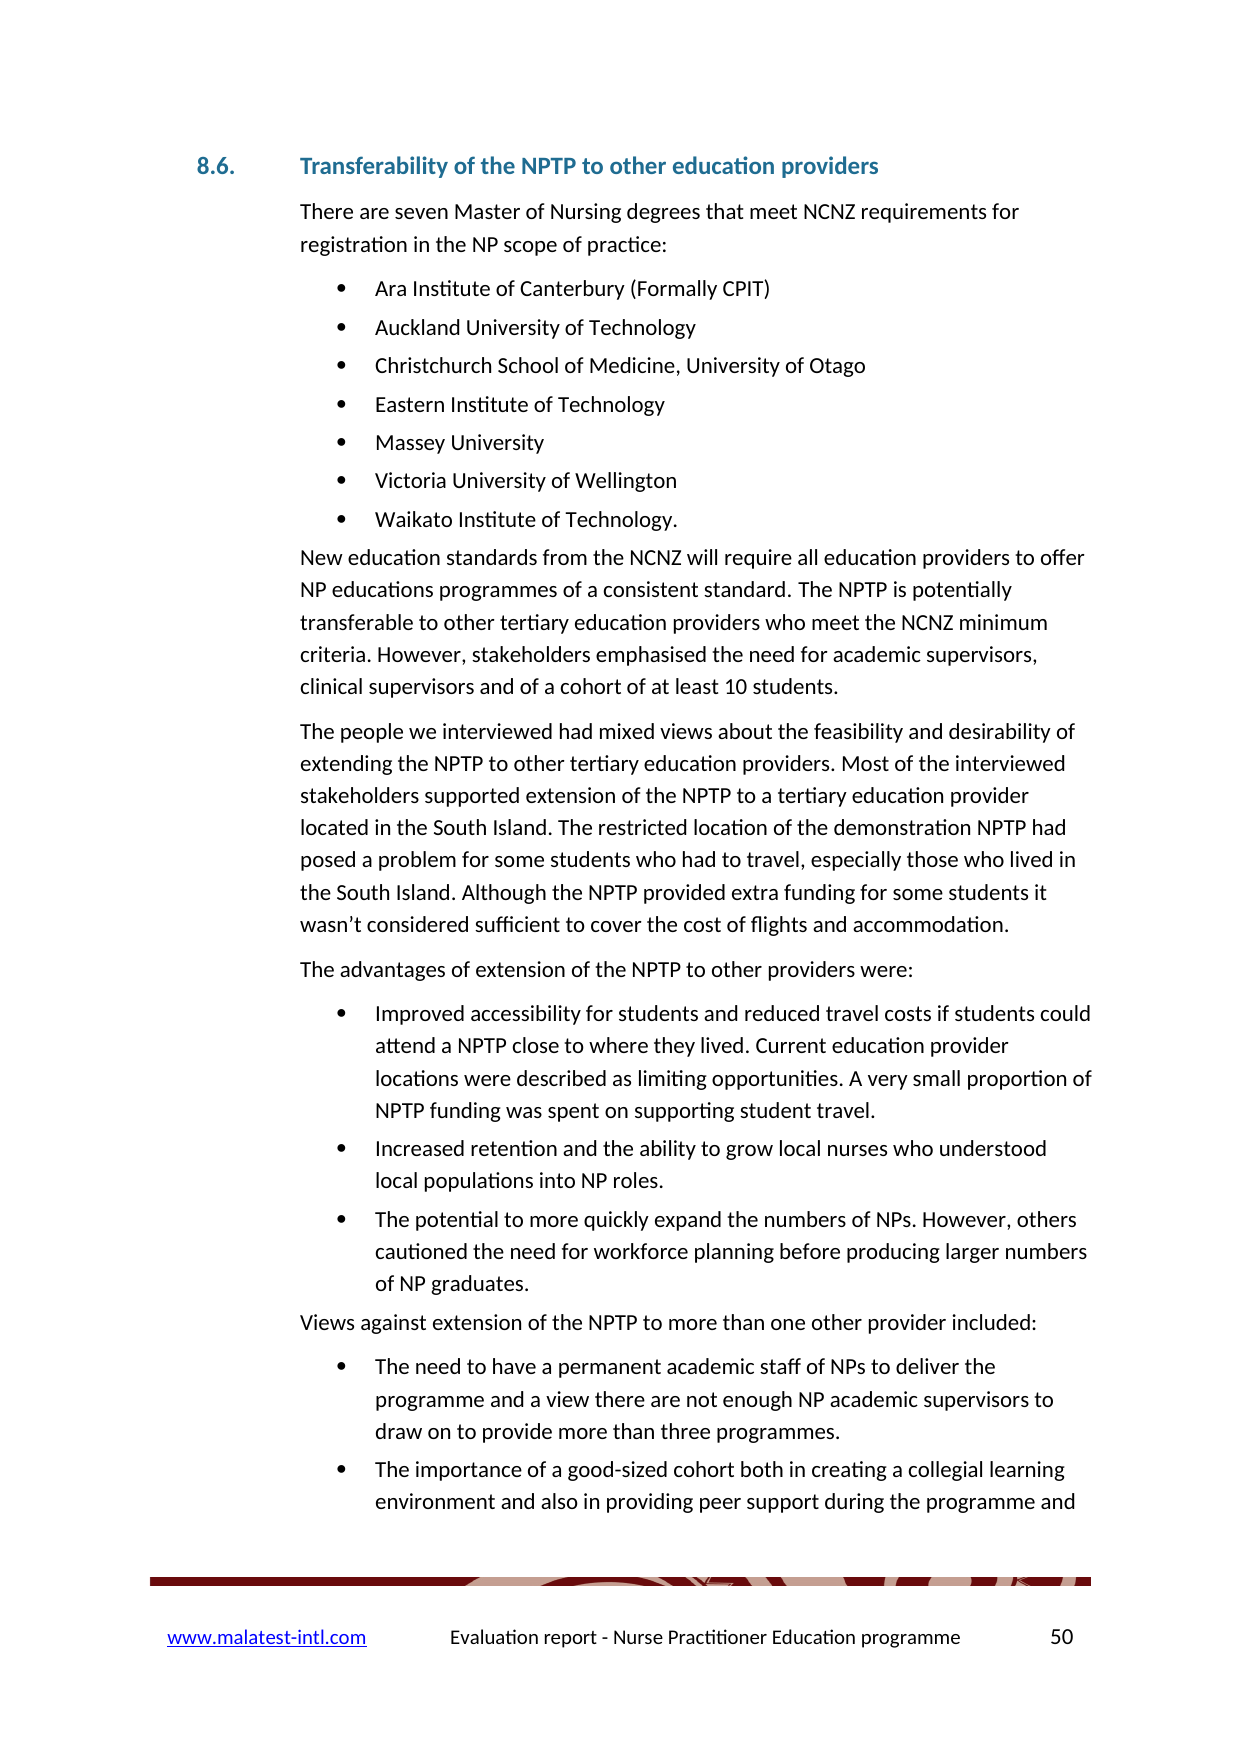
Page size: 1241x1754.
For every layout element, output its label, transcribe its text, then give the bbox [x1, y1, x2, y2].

text The people we interviewed had mixed views about the feasibility and desirability of extending the NPTP to other tertiary education providers. Most of the interviewed stakeholders supported extension of the NPTP to a tertiary education provider located in the South Island. The restricted location of the demonstration NPTP had posed a problem for some students who had to travel, especially those who lived in the South Island. Although the NPTP provided extra funding for some students it wasn’t considered sufficient to cover the cost of flights and accommodation. [300, 717, 1093, 938]
text Improved accessibility for students and reduced travel costs if students could attend a NPTP close to where they lived. Current education provider locations were described as limiting opportunities. A very small proportion of NPTP funding was spent on supporting student travel. [337, 999, 1093, 1124]
text Massey University [337, 428, 1093, 456]
text Increased retention and the ability to grow local nurses who understood local populations into NP roles. [337, 1134, 1093, 1194]
picture [149, 1577, 1091, 1586]
text Auckland University of Technology [337, 313, 1093, 341]
text There are seven Master of Nursing degrees that meet NCNZ requirements for registration in the NP scope of practice: [300, 197, 1093, 258]
text New education standards from the NCNZ will require all education providers to offer NP educations programmes of a consistent standard. The NPTP is potentially transferable to other tertiary education providers who meet the NCNZ minimum criteria. However, stakeholders emphasised the need for academic supervisors, clinical supervisors and of a cohort of at least 10 students. [300, 543, 1093, 700]
text Waikato Institute of Technology. [337, 505, 1093, 533]
text Christchurch School of Medicine, University of Otago [337, 351, 1093, 379]
text Eastern Institute of Technology [337, 390, 1093, 418]
text The potential to more quickly expand the numbers of NPs. However, others cautioned the need for workforce planning before producing larger numbers of NP graduates. [337, 1205, 1093, 1297]
text The advantages of extension of the NPTP to other providers were: [300, 955, 1093, 983]
text Ara Institute of Canterbury (Formally CPIT) [337, 274, 1093, 302]
text Views against extension of the NPTP to more than one other provider included: [300, 1308, 1093, 1336]
subtitle Transferability of the NPTP to other education providers [197, 150, 1093, 181]
text Victoria University of Wellington [337, 467, 1093, 494]
text The need to have a permanent academic staff of NPs to deliver the programme and a view there are not enough NP academic supervisors to draw on to provide more than three programmes. [337, 1352, 1093, 1445]
